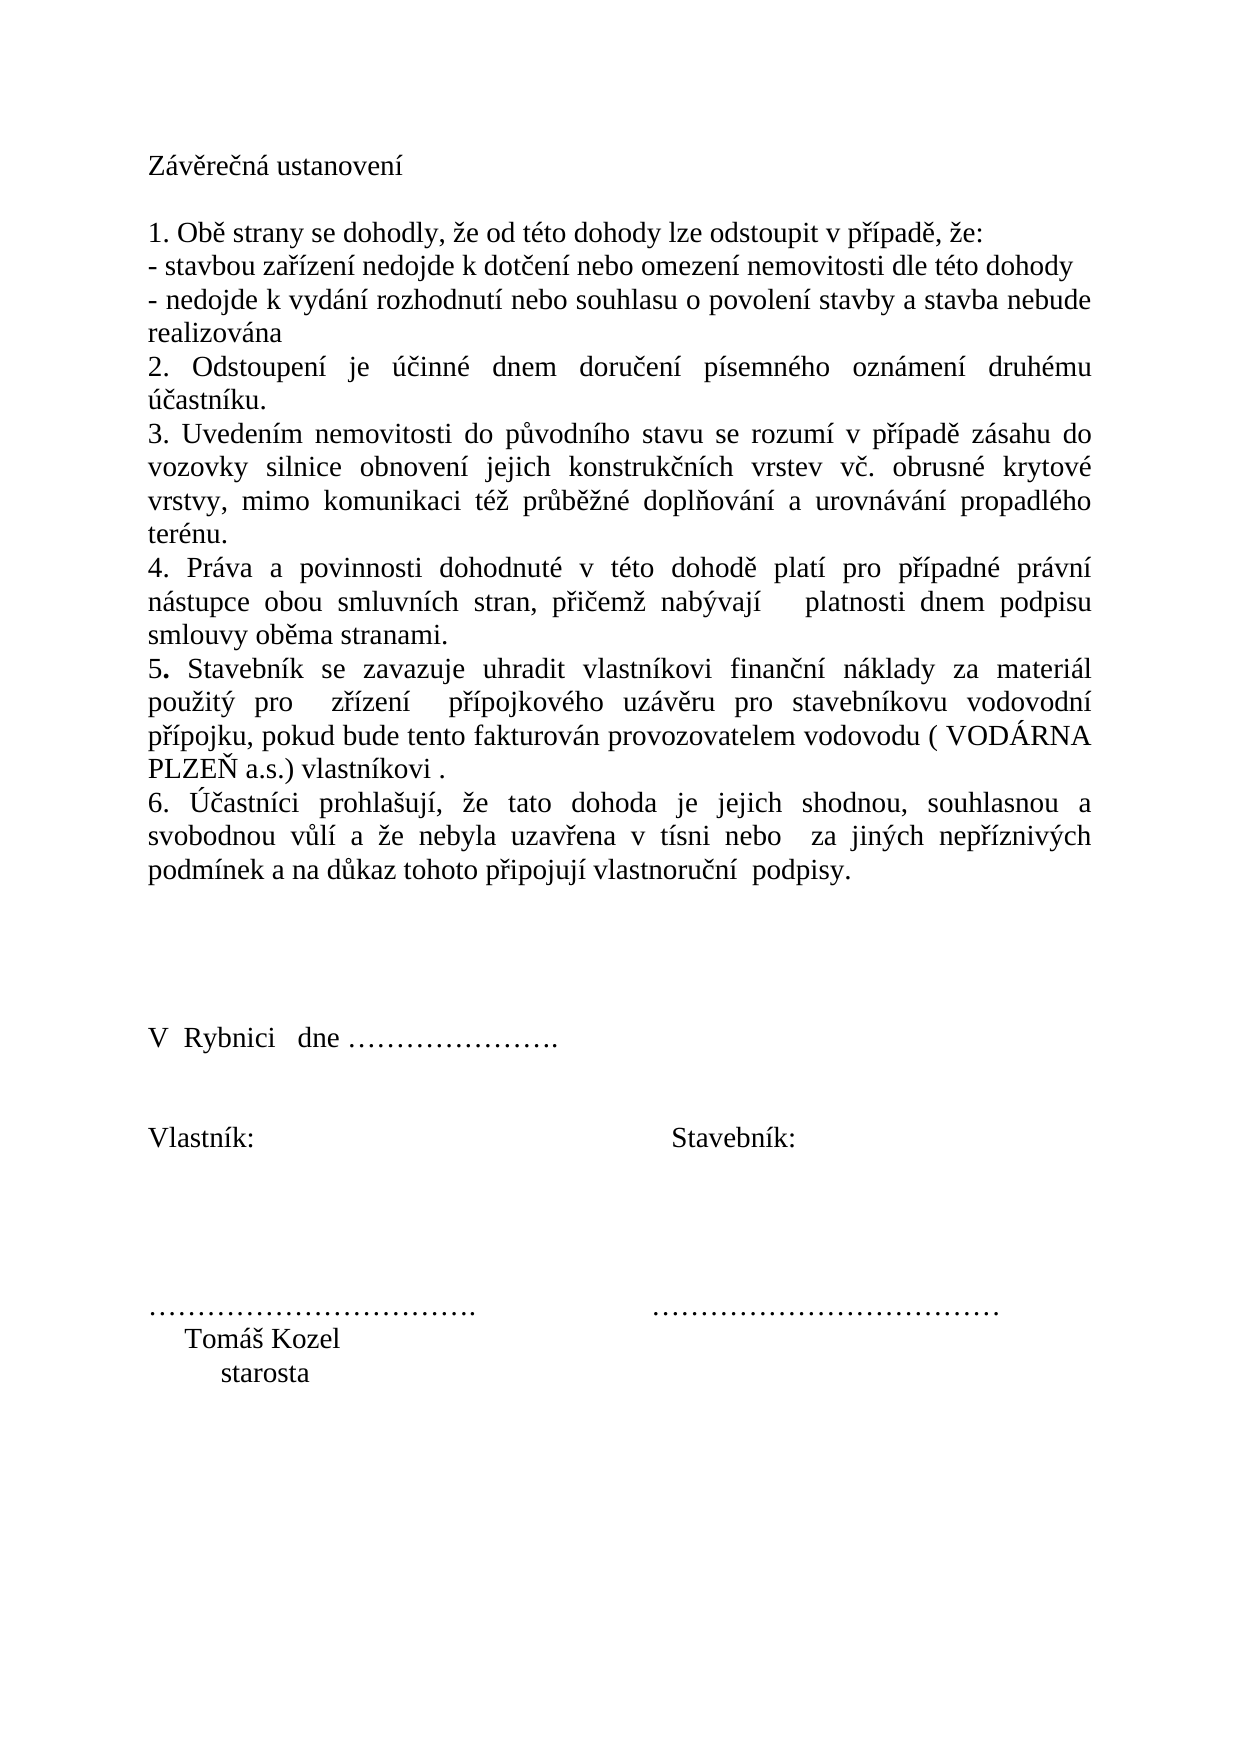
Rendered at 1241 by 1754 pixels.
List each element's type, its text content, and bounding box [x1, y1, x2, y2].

text - nedojde k vydání rozhodnutí nebo souhlasu o povolení stavby a stavba nebude realizována [148, 282, 1093, 349]
text 5. Stavebník se zavazuje uhradit vlastníkovi finanční náklady za materiál použitý pro zřízení přípojkového uzávěru pro stavebníkovu vodovodní přípojku, pokud bude tento fakturován provozovatelem vodovodu ( VODÁRNA PLZEŇ a.s.) vlastníkovi . [148, 651, 1093, 785]
text - stavbou zařízení nedojde k dotčení nebo omezení nemovitosti dle této dohody [148, 248, 1093, 282]
text 2. Odstoupení je účinné dnem doručení písemného oznámení druhému účastníku. [148, 349, 1093, 416]
text Závěrečná ustanovení [148, 148, 1093, 181]
text ……………………………. ……………………………… [148, 1288, 1093, 1322]
text 1. Obě strany se dohodly, že od této dohody lze odstoupit v případě, že: [148, 215, 1093, 248]
text starosta [148, 1355, 1093, 1389]
text V Rybnici dne …………………. [148, 1020, 1093, 1053]
text 4. Práva a povinnosti dohodnuté v této dohodě platí pro případné právní nástupce obou smluvních stran, přičemž nabývají platnosti dnem podpisu smlouvy oběma stranami. [148, 550, 1093, 651]
text Tomáš Kozel [148, 1322, 1093, 1355]
text 3. Uvedením nemovitosti do původního stavu se rozumí v případě zásahu do vozovky silnice obnovení jejich konstrukčních vrstev vč. obrusné krytové vrstvy, mimo komunikaci též průběžné doplňování a urovnávání propadlého terénu. [148, 416, 1093, 550]
text 6. Účastníci prohlašují, že tato dohoda je jejich shodnou, souhlasnou a svobodnou vůlí a že nebyla uzavřena v tísni nebo za jiných nepříznivých podmínek a na důkaz tohoto připojují vlastnoruční podpisy. [148, 785, 1093, 886]
text Vlastník: Stavebník: [148, 1120, 1093, 1154]
